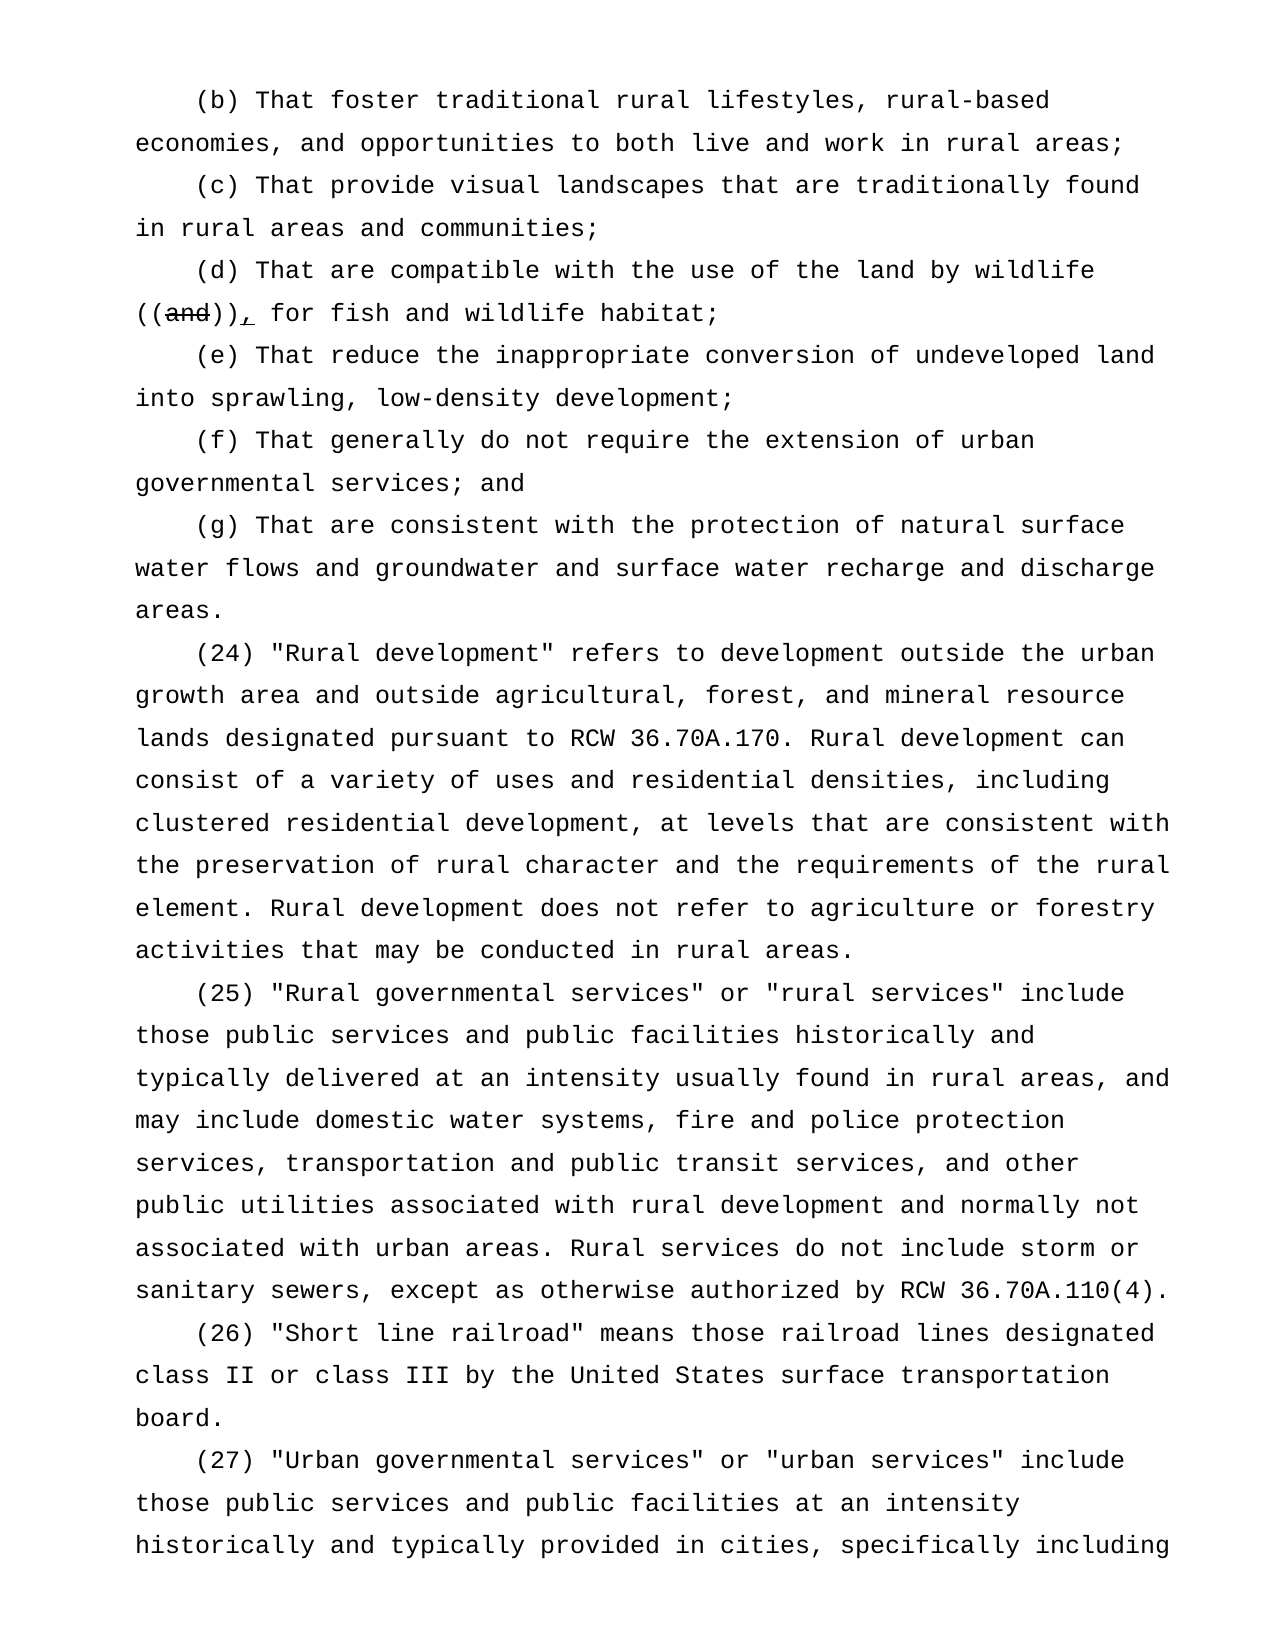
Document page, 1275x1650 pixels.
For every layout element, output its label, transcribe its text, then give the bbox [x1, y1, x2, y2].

text (24) "Rural development" refers to development outside the urban growth area and outside agricultural, forest, and mineral resource lands designated pursuant to RCW 36.70A.170. Rural development can consist of a variety of uses and residential densities, including clustered residential development, at levels that are consistent with the preservation of rural character and the requirements of the rural element. Rural development does not refer to agriculture or forestry activities that may be conducted in rural areas. [135, 627, 1170, 967]
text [135, 1435, 1170, 1562]
text (g) That are consistent with the protection of natural surface water flows and groundwater and surface water recharge and discharge areas. [135, 500, 1170, 627]
text (c) That provide visual landscapes that are traditionally found in rural areas and communities; [135, 160, 1170, 245]
text (b) That foster traditional rural lifestyles, rural-based economies, and opportunities to both live and work in rural areas; [135, 75, 1170, 160]
text (25) "Rural governmental services" or "rural services" include those public services and public facilities historically and typically delivered at an intensity usually found in rural areas, and may include domestic water systems, fire and police protection services, transportation and public transit services, and other public utilities associated with rural development and normally not associated with urban areas. Rural services do not include storm or sanitary sewers, except as otherwise authorized by RCW 36.70A.110(4). [135, 967, 1170, 1307]
text (f) That generally do not require the extension of urban governmental services; and [135, 415, 1170, 500]
text (d) That are compatible with the use of the land by wildlife ((and)), for fish and wildlife habitat; [135, 245, 1170, 330]
text (26) "Short line railroad" means those railroad lines designated class II or class III by the United States surface transportation board. [135, 1307, 1170, 1435]
text (e) That reduce the inappropriate conversion of undeveloped land into sprawling, low-density development; [135, 330, 1170, 415]
